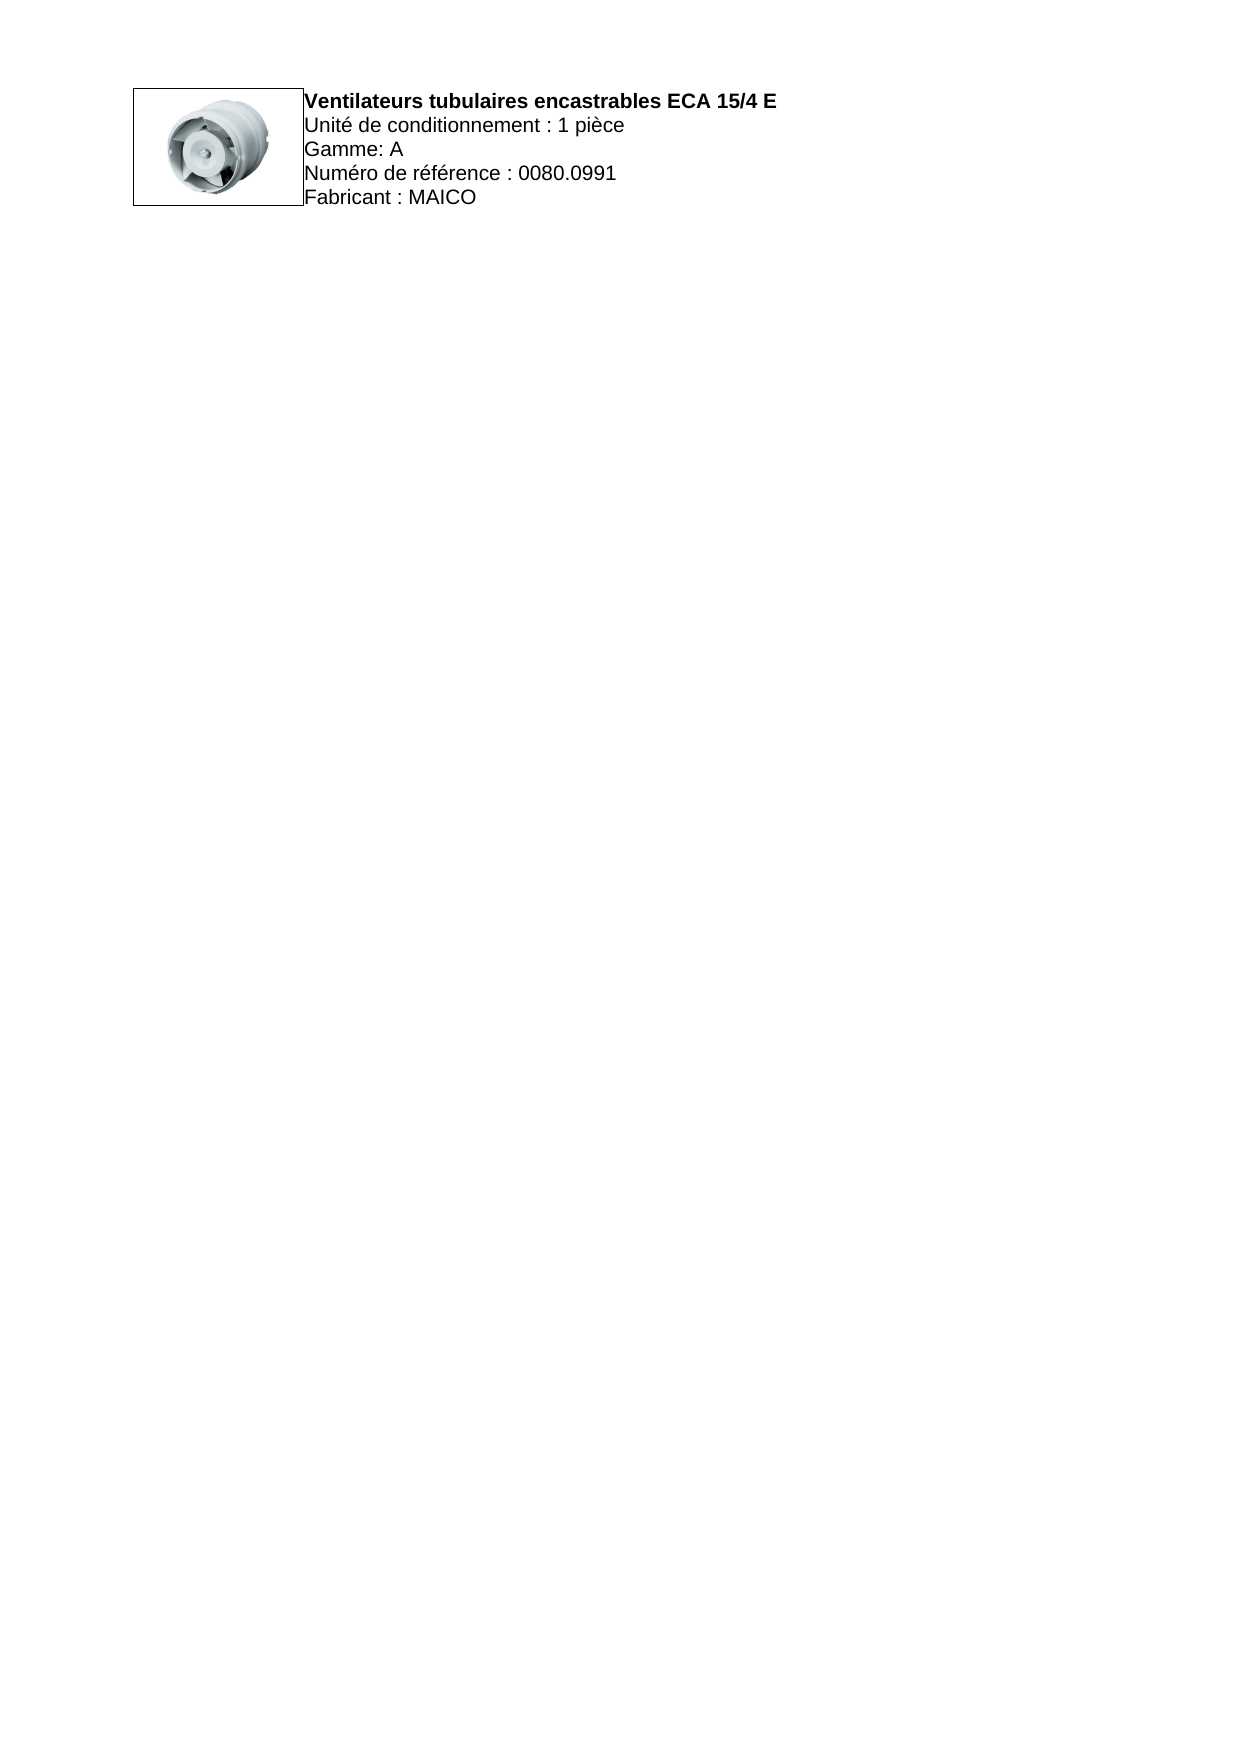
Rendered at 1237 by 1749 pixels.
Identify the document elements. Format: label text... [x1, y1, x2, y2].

picture [134, 89, 303, 205]
text Ventilateurs tubulaires encastrables ECA 15/4 EUnité de conditionnement : 1 pièceGamme: A Numéro de référence : 0080.0991Fabricant : MAICO [133, 89, 1148, 208]
